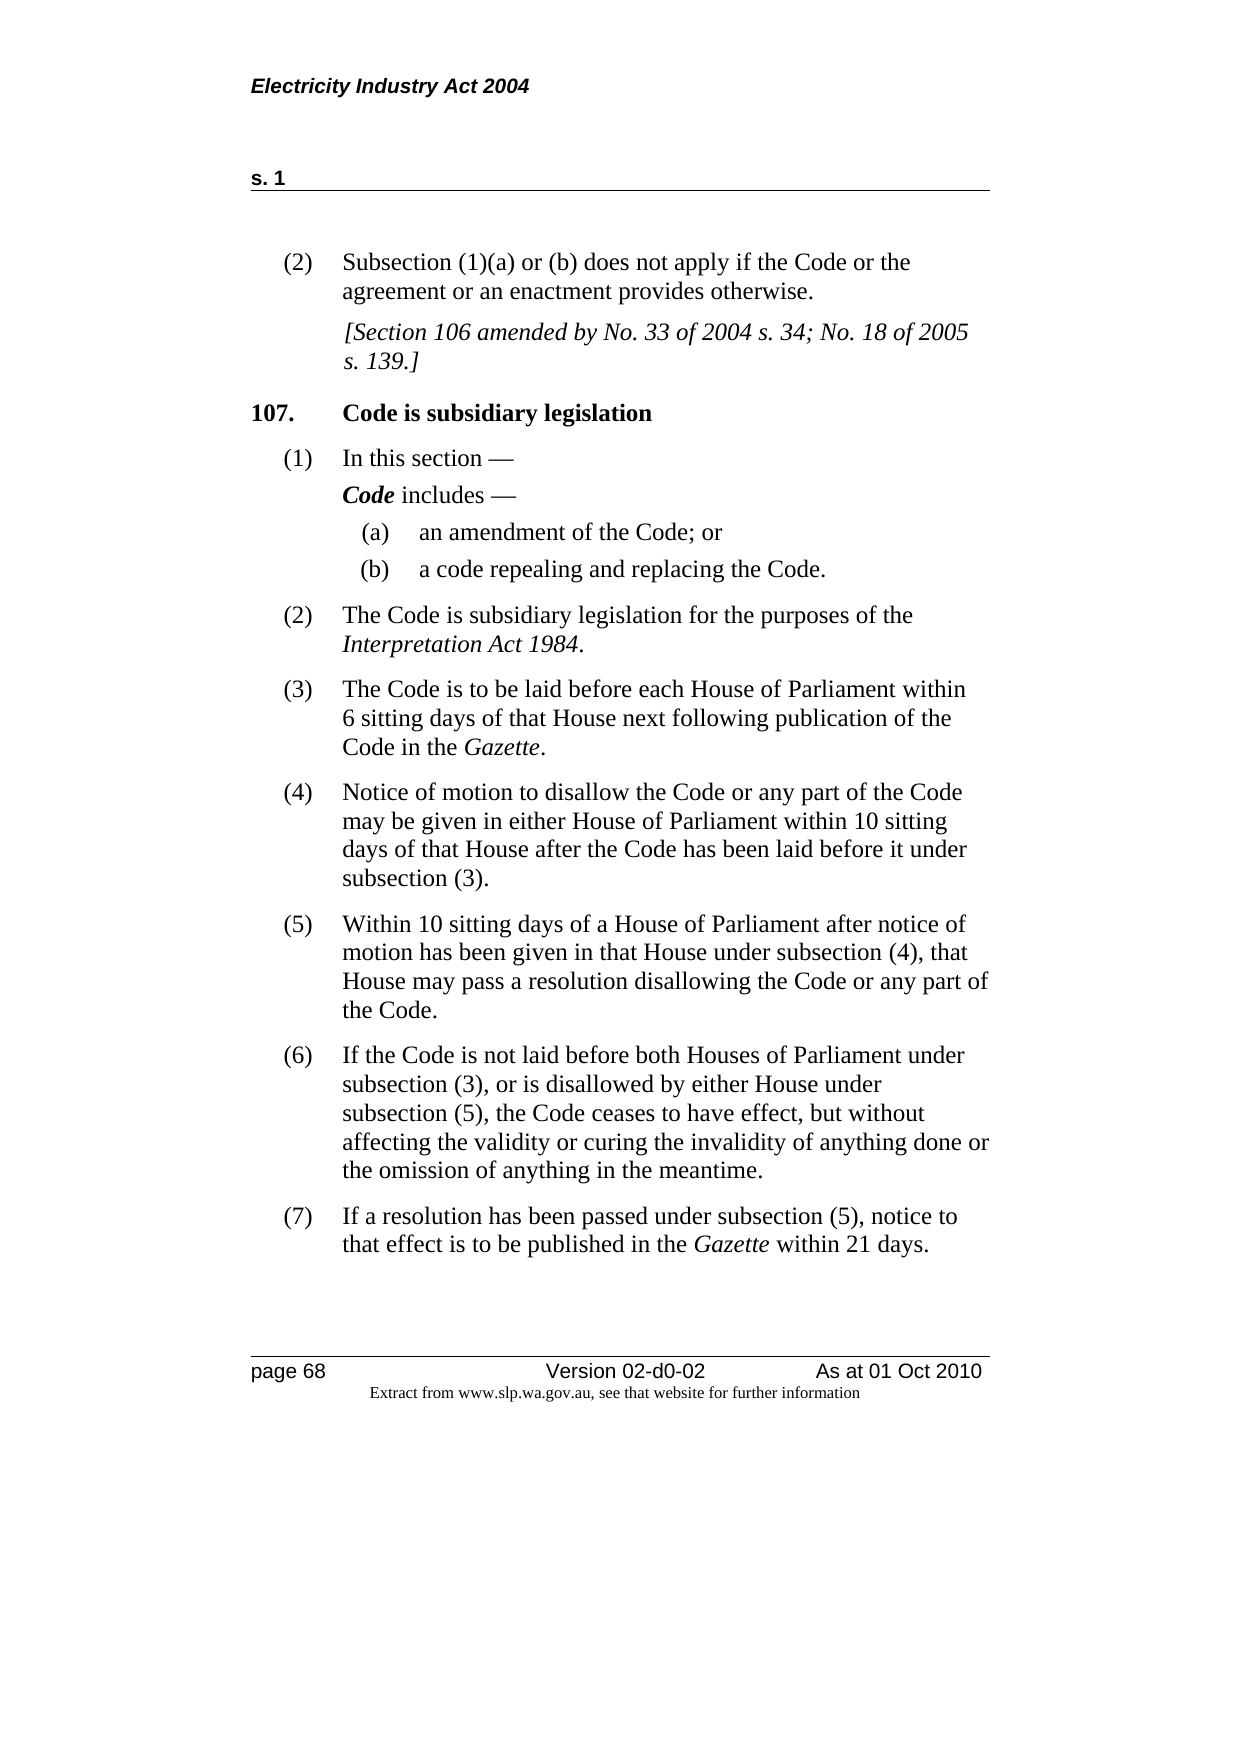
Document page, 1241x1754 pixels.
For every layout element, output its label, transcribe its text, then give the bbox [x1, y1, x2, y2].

text [Section 106 amended by No. 33 of 2004 s. 34; No. 18 of 2005 s. 139.] [251, 317, 990, 375]
text (b) a code repealing and replacing the Code. [251, 554, 990, 583]
text Code includes — [251, 480, 990, 509]
text (6) If the Code is not laid before both Houses of Parliament under subsection (3), or is disallowed by either House under subsection (5), the Code ceases to have effect, but without affecting the validity or curing the invalidity of anything done or the omission of anything in the meantime. [251, 1040, 990, 1184]
text (2) Subsection (1)(a) or (b) does not apply if the Code or the agreement or an enactment provides otherwise. [251, 247, 990, 305]
text (4) Notice of motion to disallow the Code or any part of the Code may be given in either House of Parliament within 10 sitting days of that House after the Code has been laid before it under subsection (3). [251, 777, 990, 892]
subtitle 107. Code is subsidiary legislation [251, 398, 990, 427]
text (1) In this section — [251, 443, 990, 472]
text (5) Within 10 sitting days of a House of Parliament after notice of motion has been given in that House under subsection (4), that House may pass a resolution disallowing the Code or any part of the Code. [251, 909, 990, 1024]
text (7) If a resolution has been passed under subsection (5), notice to that effect is to be published in the Gazette within 21 days. [251, 1201, 990, 1258]
text (3) The Code is to be laid before each House of Parliament within 6 sitting days of that House next following publication of the Code in the Gazette. [251, 674, 990, 760]
text (2) The Code is subsidiary legislation for the purposes of the Interpretation Act 1984. [251, 600, 990, 657]
text (a) an amendment of the Code; or [251, 517, 990, 546]
